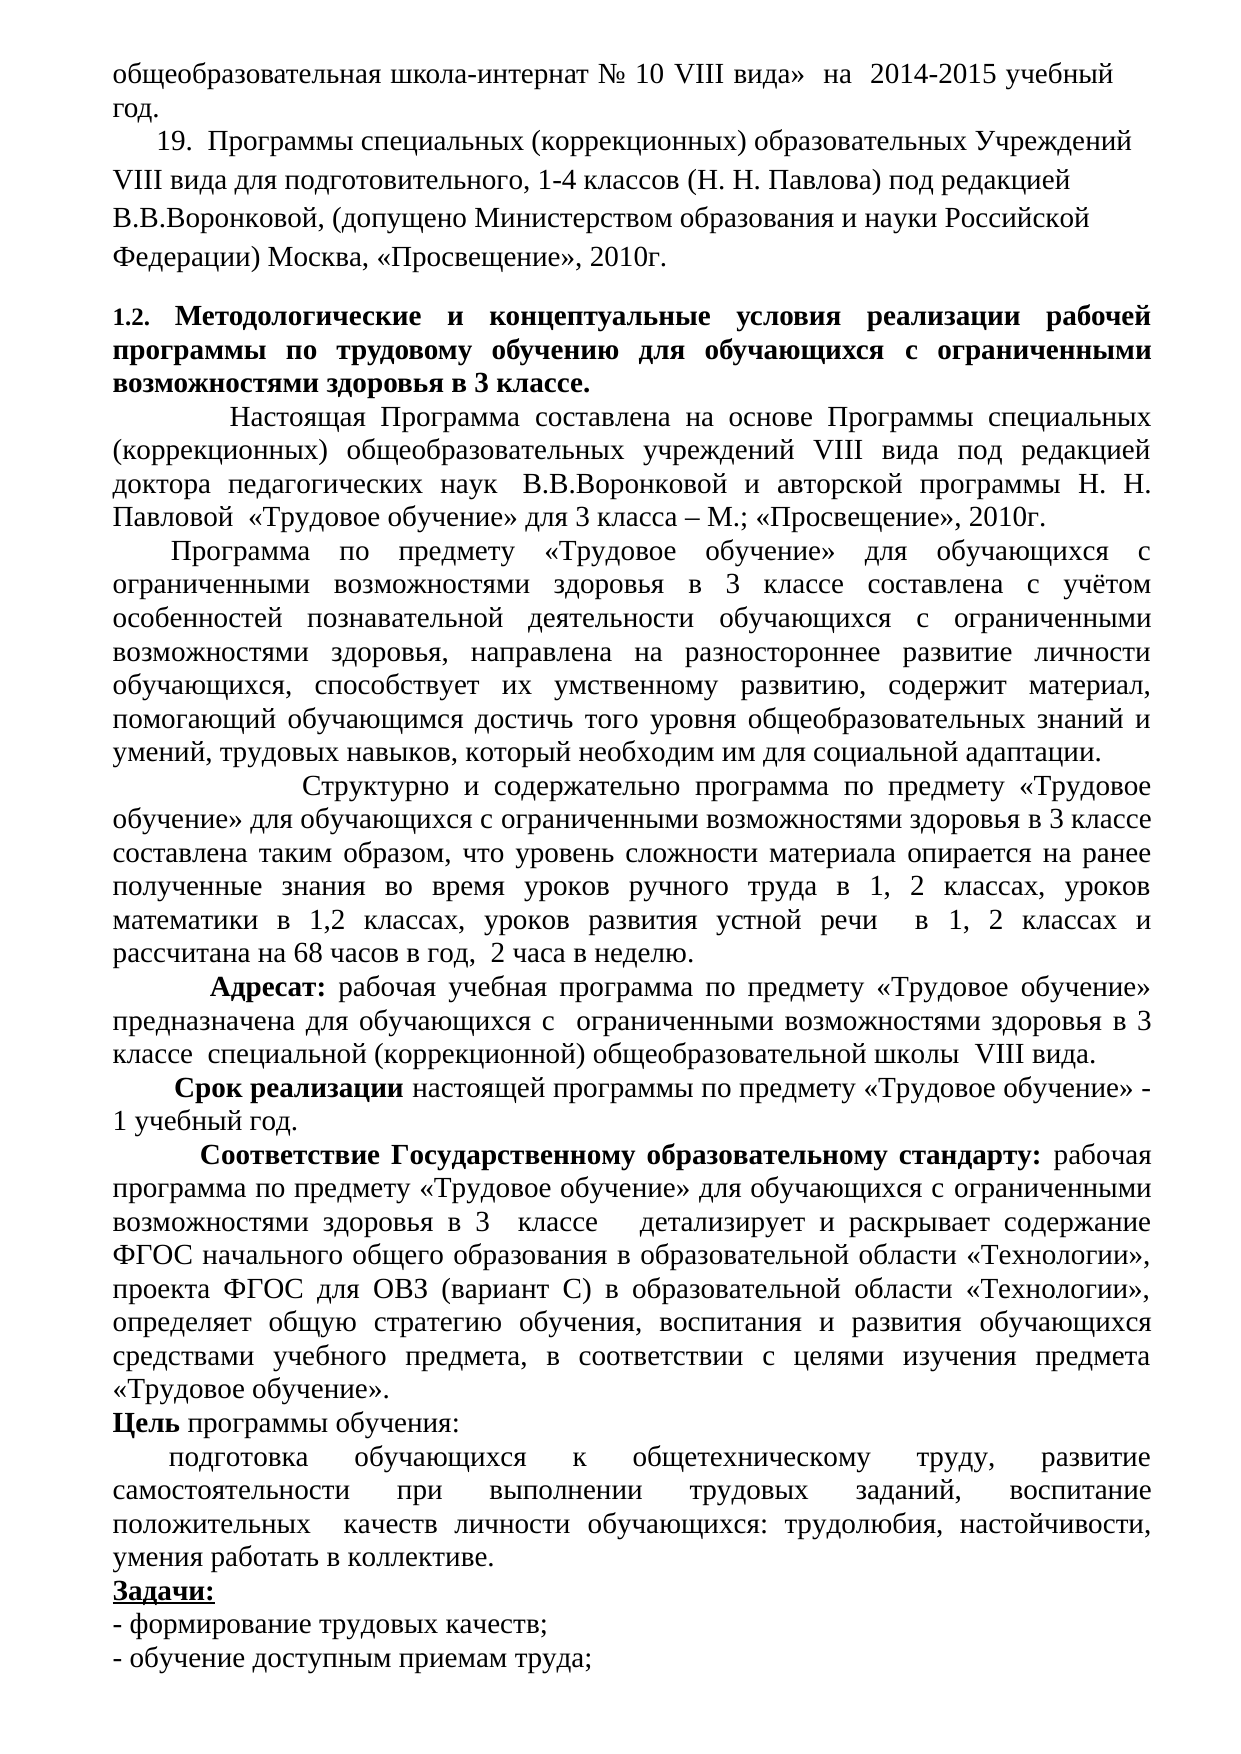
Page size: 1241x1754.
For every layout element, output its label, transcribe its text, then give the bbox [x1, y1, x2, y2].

text 1.2. Методологические и концептуальные условия реализации рабочей программы по трудовому обучению для обучающихся с ограниченными возможностями здоровья в 3 классе. [112, 298, 1152, 399]
text подготовка обучающихся к общетехническому труду, развитие самостоятельности при выполнении трудовых заданий, воспитание положительных качеств личности обучающихся: трудолюбия, настойчивости, умения работать в коллективе. [112, 1439, 1152, 1573]
text Задачи: [112, 1573, 1152, 1606]
text Цель программы обучения: [112, 1405, 1152, 1439]
text Адресат: рабочая учебная программа по предмету «Трудовое обучение» предназначена для обучающихся с ограниченными возможностями здоровья в 3 классе специальной (коррекционной) общеобразовательной школы VIII вида. [112, 969, 1152, 1070]
text - формирование трудовых качеств; [112, 1606, 1152, 1640]
text Срок реализации настоящей программы по предмету «Трудовое обучение» - 1 учебный год. [112, 1070, 1152, 1137]
text Структурно и содержательно программа по предмету «Трудовое обучение» для обучающихся с ограниченными возможностями здоровья в 3 классе составлена таким образом, что уровень сложности материала опирается на ранее полученные знания во время уроков ручного труда в 1, 2 классах, уроков математики в 1,2 классах, уроков развития устной речи в 1, 2 классах и рассчитана на 68 часов в год, 2 часа в неделю. [112, 768, 1152, 969]
text Настоящая Программа составлена на основе Программы специальных (коррекционных) общеобразовательных учреждений VIII вида под редакцией доктора педагогических наук В.В.Воронковой и авторской программы Н. Н. Павловой «Трудовое обучение» для 3 класса – М.; «Просвещение», 2010г. [112, 399, 1152, 533]
text Соответствие Государственному образовательному стандарту: рабочая программа по предмету «Трудовое обучение» для обучающихся с ограниченными возможностями здоровья в 3 классе детализирует и раскрывает содержание ФГОС начального общего образования в образовательной области «Технологии», проекта ФГОС для ОВЗ (вариант С) в образовательной области «Технологии», определяет общую стратегию обучения, воспитания и развития обучающихся средствами учебного предмета, в соответствии с целями изучения предмета «Трудовое обучение». [112, 1137, 1152, 1405]
text - обучение доступным приемам труда; [112, 1640, 1152, 1673]
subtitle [112, 56, 1114, 123]
text Программа по предмету «Трудовое обучение» для обучающихся с ограниченными возможностями здоровья в 3 классе составлена с учётом особенностей познавательной деятельности обучающихся с ограниченными возможностями здоровья, направлена на разностороннее развитие личности обучающихся, способствует их умственному развитию, содержит материал, помогающий обучающимся достичь того уровня общеобразовательных знаний и умений, трудовых навыков, который необходим им для социальной адаптации. [112, 533, 1152, 768]
text 19. Программы специальных (коррекционных) образовательных Учреждений VIII вида для подготовительного, 1-4 классов (Н. Н. Павлова) под редакцией В.В.Воронковой, (допущено Министерством образования и науки Российской Федерации) Москва, «Просвещение», 2010г. [112, 123, 1152, 272]
